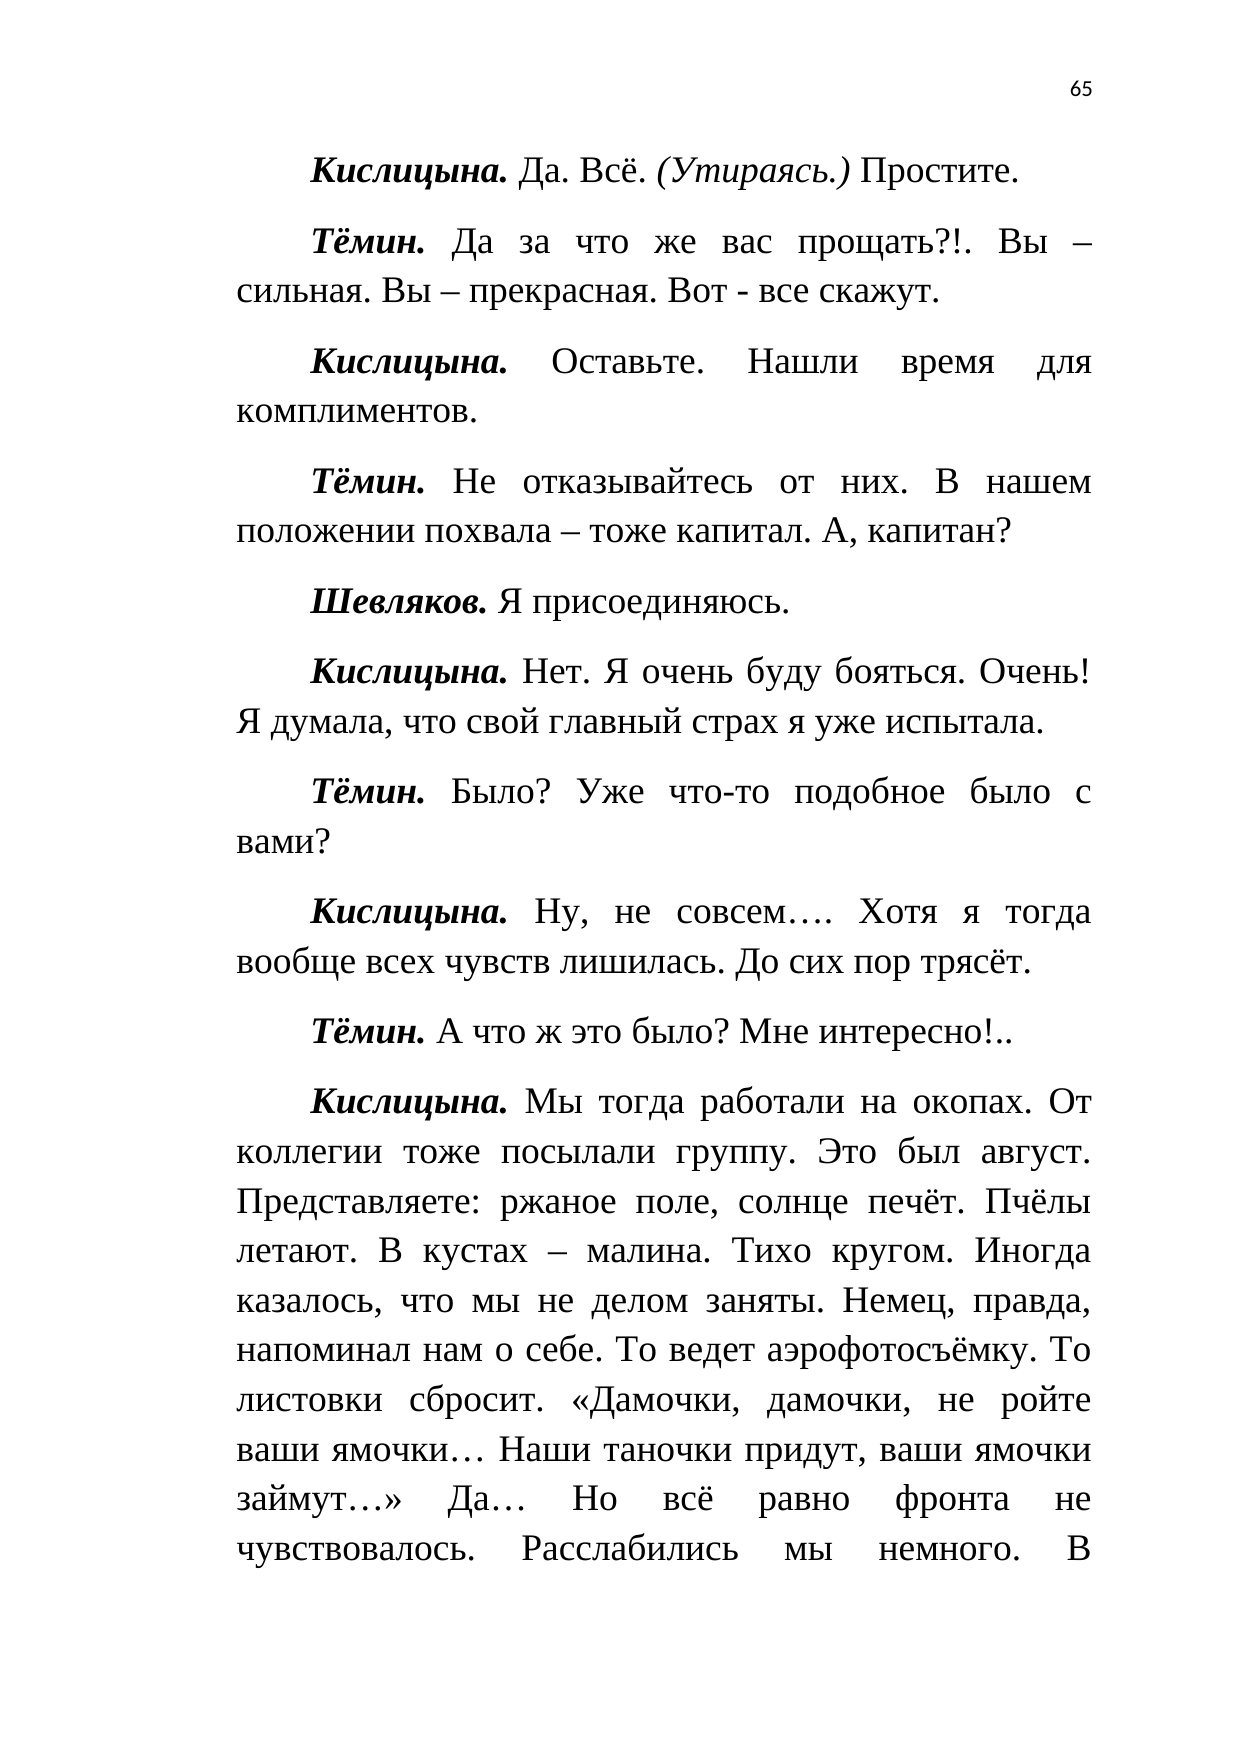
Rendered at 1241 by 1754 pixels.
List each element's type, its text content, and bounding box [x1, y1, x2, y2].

text Шевляков. Я присоединяюсь. [236, 578, 1093, 621]
text Тёмин. Было? Уже что-то подобное было с вами? [236, 768, 1093, 861]
text Тёмин. Да за что же вас прощать?!. Вы – сильная. Вы – прекрасная. Вот - все скажут. [236, 218, 1093, 311]
text Кислицына. Да. Всё. (Утираясь.) Простите. [236, 148, 1093, 191]
text Тёмин. А что ж это было? Мне интересно!.. [236, 1008, 1093, 1052]
text Тёмин. Не отказывайтесь от них. В нашем положении похвала – тоже капитал. А, капитан? [236, 458, 1093, 551]
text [236, 1079, 1093, 1568]
text Кислицына. Нет. Я очень буду бояться. Очень! Я думала, что свой главный страх я уже испытала. [236, 648, 1093, 741]
text Кислицына. Оставьте. Нашли время для комплиментов. [236, 338, 1093, 431]
text Кислицына. Ну, не совсем…. Хотя я тогда вообще всех чувств лишилась. До сих пор трясёт. [236, 888, 1093, 981]
